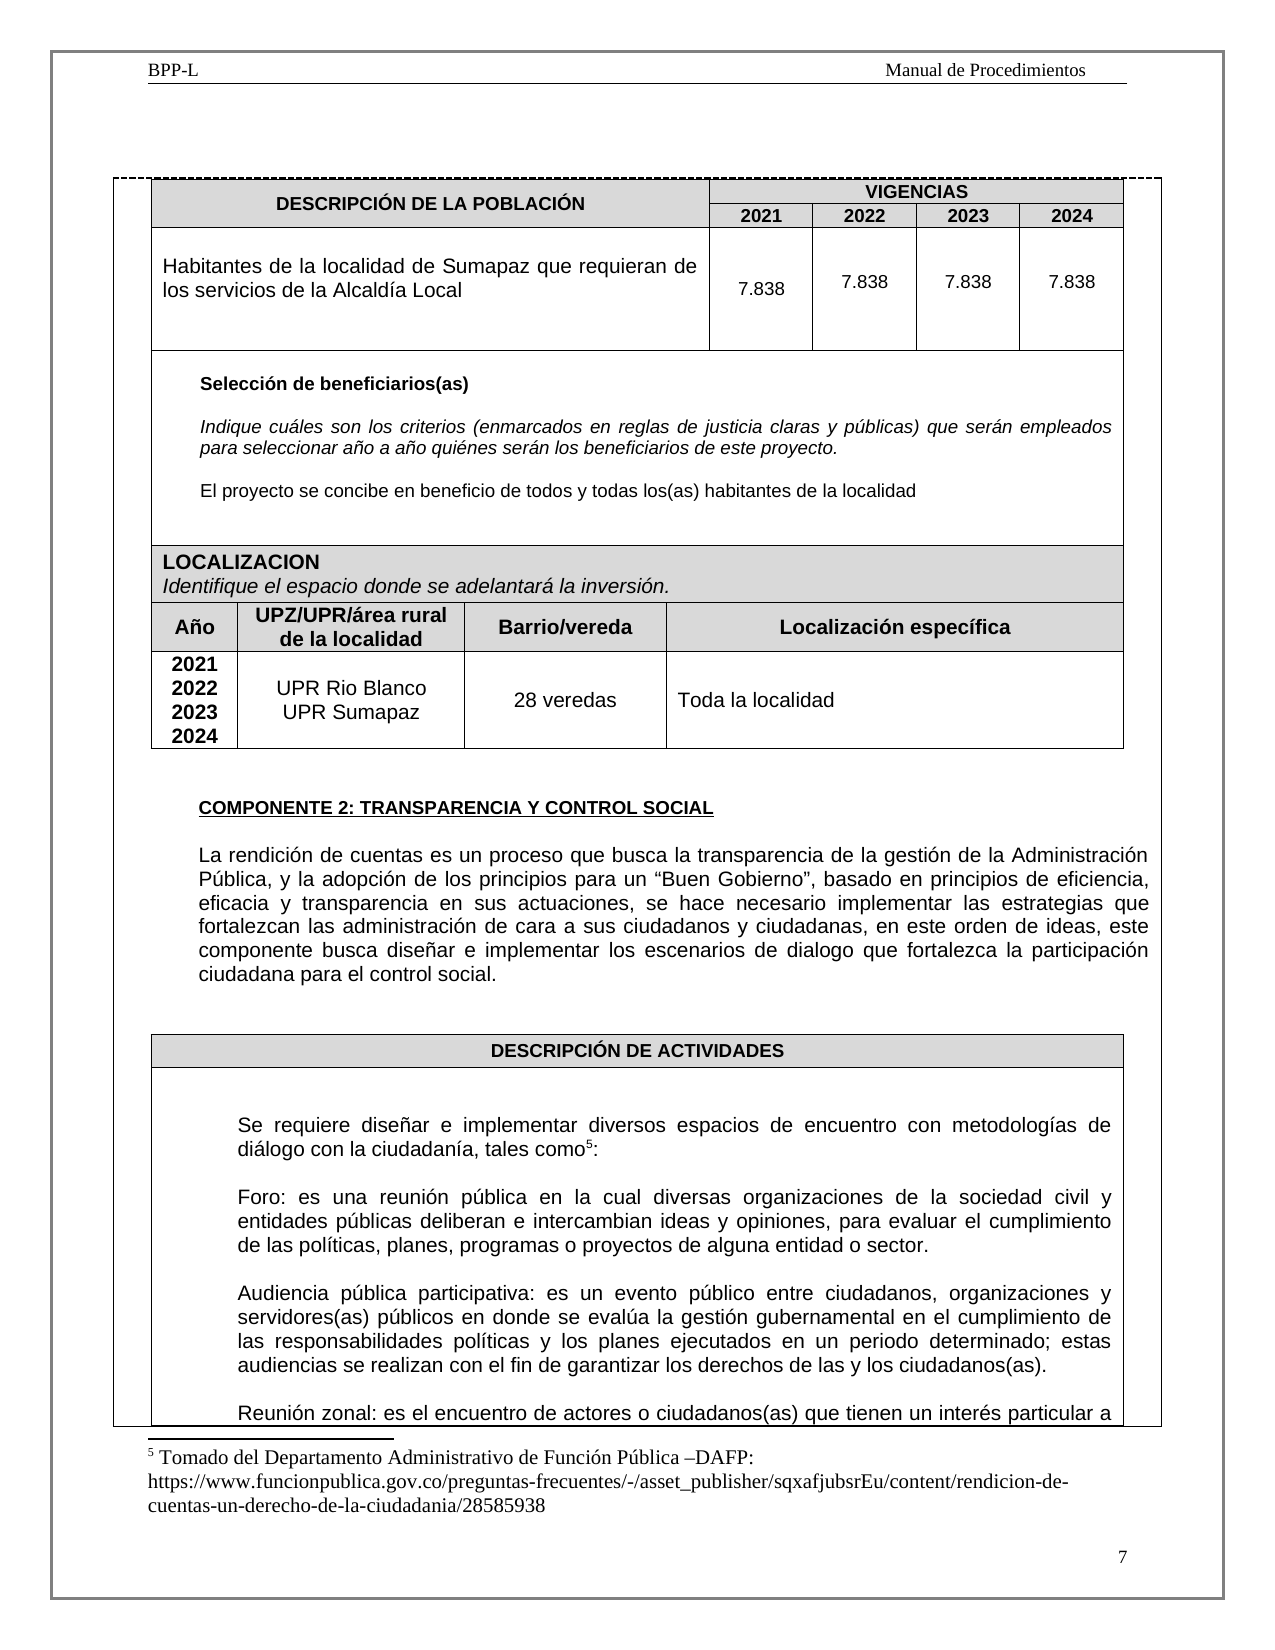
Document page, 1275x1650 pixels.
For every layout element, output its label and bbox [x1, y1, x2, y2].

table_cell [114, 177, 1161, 1426]
